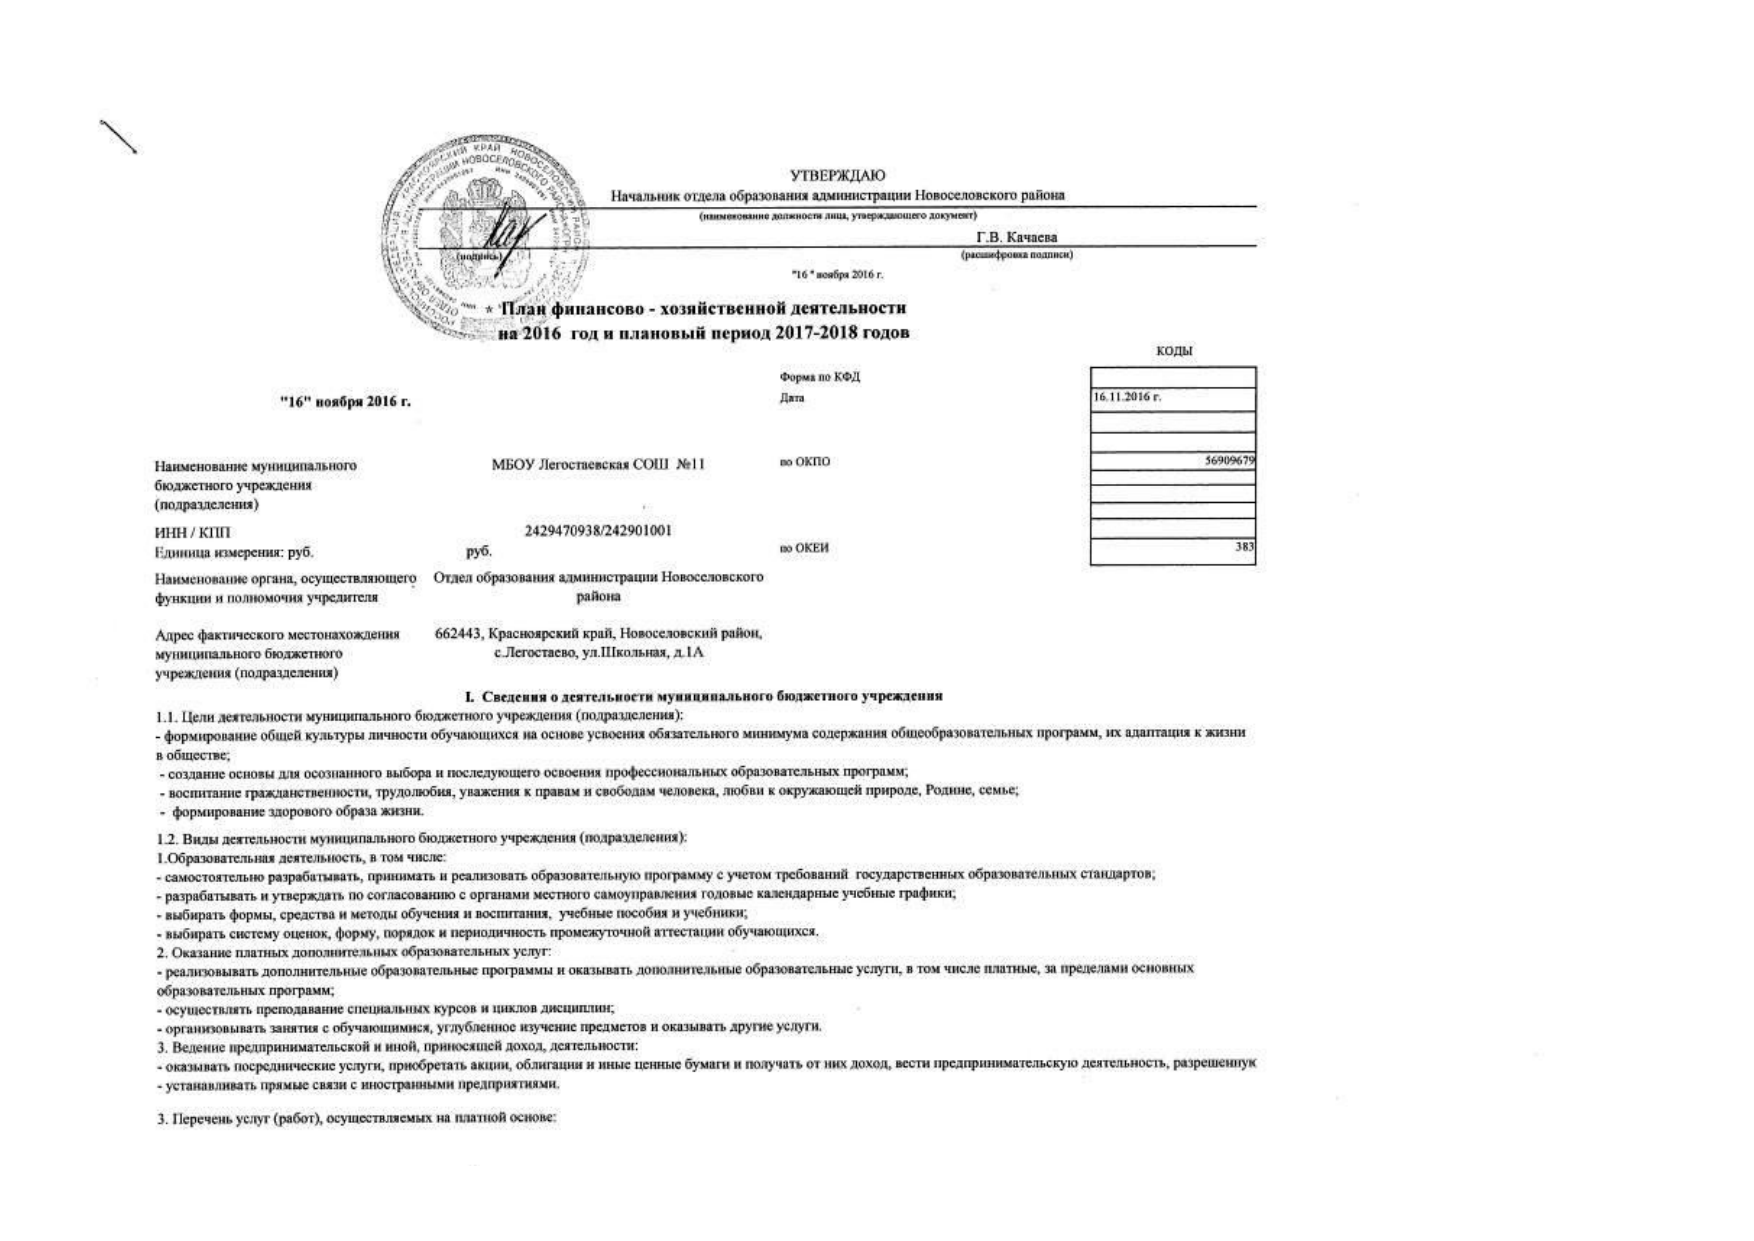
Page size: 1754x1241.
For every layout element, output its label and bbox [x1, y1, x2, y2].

picture [75, 75, 1556, 1166]
